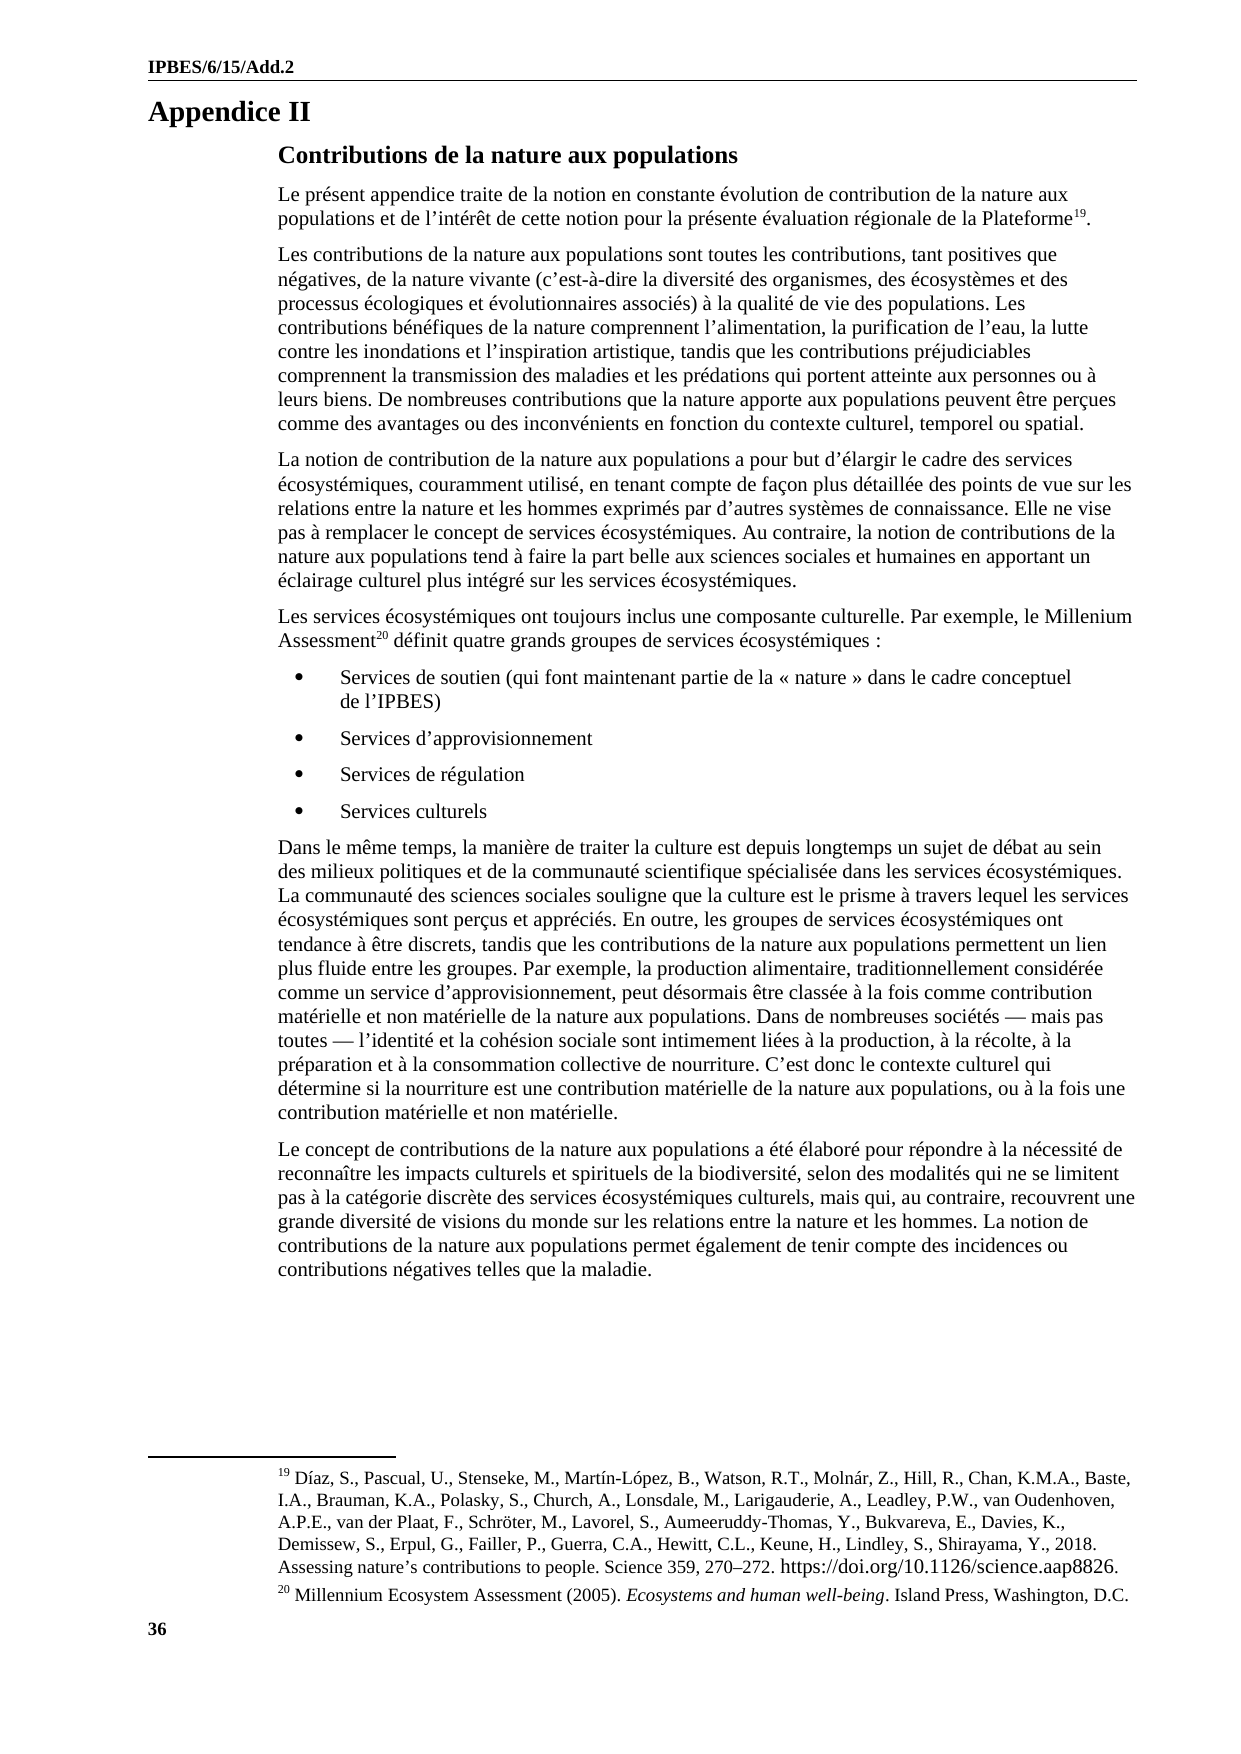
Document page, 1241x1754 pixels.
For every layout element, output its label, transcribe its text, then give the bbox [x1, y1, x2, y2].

list Services culturels [295, 799, 1137, 823]
text Appendice II [148, 94, 1107, 128]
text Contributions de la nature aux populations [148, 141, 1107, 169]
list Services d’approvisionnement [295, 726, 1137, 749]
list Services de régulation [295, 762, 1137, 786]
text Le concept de contributions de la nature aux populations a été élaboré pour répondre à la nécessité de reconnaître les impacts culturels et spirituels de la biodiversité, selon des modalités qui ne se limitent pas à la catégorie discrète des services écosystémiques culturels, mais qui, au contraire, recouvrent une grande diversité de visions du monde sur les relations entre la nature et les hommes. La notion de contributions de la nature aux populations permet également de tenir compte des incidences ou contributions négatives telles que la maladie. [278, 1136, 1137, 1281]
text Dans le même temps, la manière de traiter la culture est depuis longtemps un sujet de débat au sein des milieux politiques et de la communauté scientifique spécialisée dans les services écosystémiques. La communauté des sciences sociales souligne que la culture est le prisme à travers lequel les services écosystémiques sont perçus et appréciés. En outre, les groupes de services écosystémiques ont tendance à être discrets, tandis que les contributions de la nature aux populations permettent un lien plus fluide entre les groupes. Par exemple, la production alimentaire, traditionnellement considérée comme un service d’approvisionnement, peut désormais être classée à la fois comme contribution matérielle et non matérielle de la nature aux populations. Dans de nombreuses sociétés — mais pas toutes — l’identité et la cohésion sociale sont intimement liées à la production, à la récolte, à la préparation et à la consommation collective de nourriture. C’est donc le contexte culturel qui détermine si la nourriture est une contribution matérielle de la nature aux populations, ou à la fois une contribution matérielle et non matérielle. [278, 835, 1137, 1124]
text Les contributions de la nature aux populations sont toutes les contributions, tant positives que négatives, de la nature vivante (c’est-à-dire la diversité des organismes, des écosystèmes et des processus écologiques et évolutionnaires associés) à la qualité de vie des populations. Les contributions bénéfiques de la nature comprennent l’alimentation, la purification de l’eau, la lutte contre les inondations et l’inspiration artistique, tandis que les contributions préjudiciables comprennent la transmission des maladies et les prédations qui portent atteinte aux personnes ou à leurs biens. De nombreuses contributions que la nature apporte aux populations peuvent être perçues comme des avantages ou des inconvénients en fonction du contexte culturel, temporel ou spatial. [278, 242, 1137, 435]
text Le présent appendice traite de la notion en constante évolution de contribution de la nature aux populations et de l’intérêt de cette notion pour la présente évaluation régionale de la Plateforme. [278, 182, 1137, 230]
text Les services écosystémiques ont toujours inclus une composante culturelle. Par exemple, le Millenium Assessment définit quatre grands groupes de services écosystémiques : [278, 604, 1137, 652]
text La notion de contribution de la nature aux populations a pour but d’élargir le cadre des services écosystémiques, couramment utilisé, en tenant compte de façon plus détaillée des points de vue sur les relations entre la nature et les hommes exprimés par d’autres systèmes de connaissance. Elle ne vise pas à remplacer le concept de services écosystémiques. Au contraire, la notion de contributions de la nature aux populations tend à faire la part belle aux sciences sociales et humaines en apportant un éclairage culturel plus intégré sur les services écosystémiques. [278, 447, 1137, 592]
list Services de soutien (qui font maintenant partie de la « nature » dans le cadre conceptuel de l’IPBES) [295, 665, 1137, 713]
